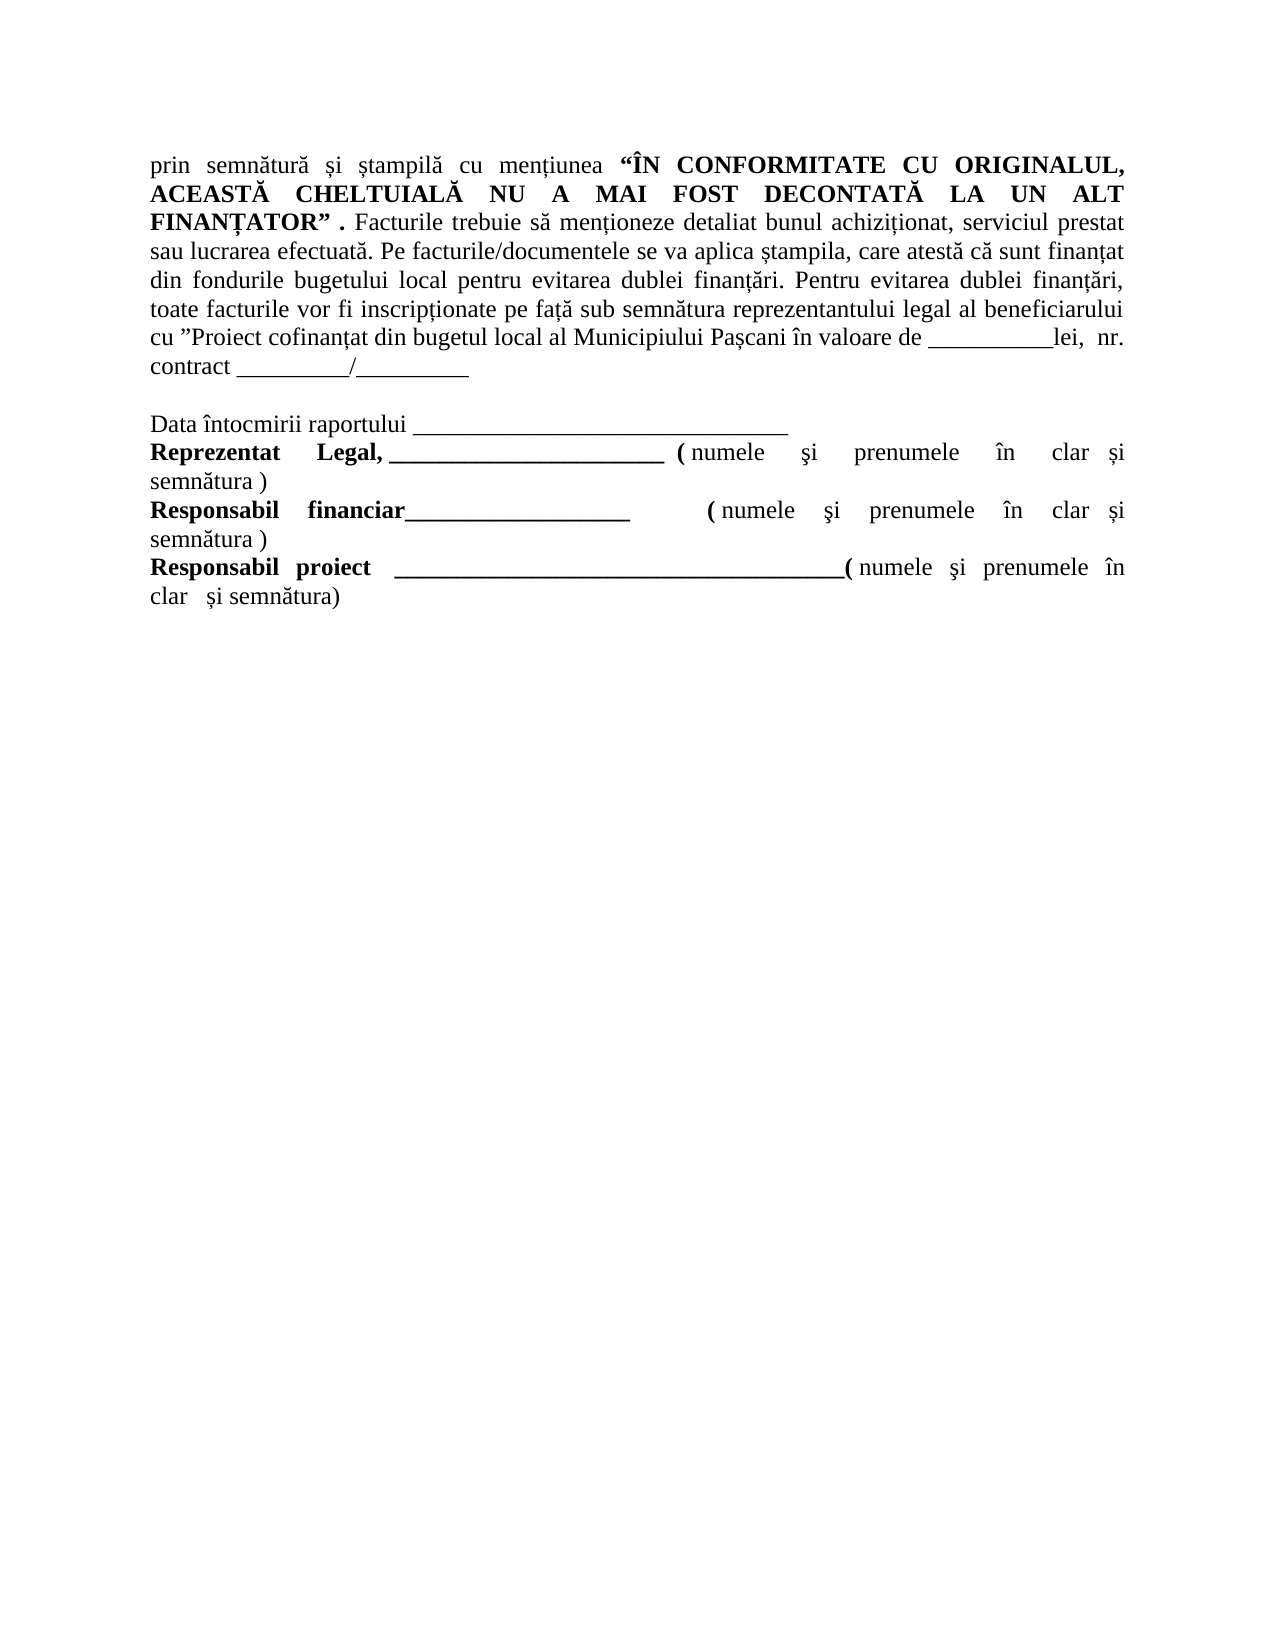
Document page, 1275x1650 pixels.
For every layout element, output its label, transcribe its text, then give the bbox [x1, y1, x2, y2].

text Data întocmirii raportului ______________________________ [150, 409, 1125, 437]
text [150, 150, 1125, 380]
text Reprezentat Legal, ______________________ ( numele şi prenumele în clar și semnătura ) [150, 437, 1125, 495]
text Responsabil proiect ____________________________________( numele şi prenumele în clar și semnătura) [150, 552, 1125, 610]
text Responsabil financiar__________________ ( numele şi prenumele în clar și semnătura ) [150, 495, 1125, 552]
